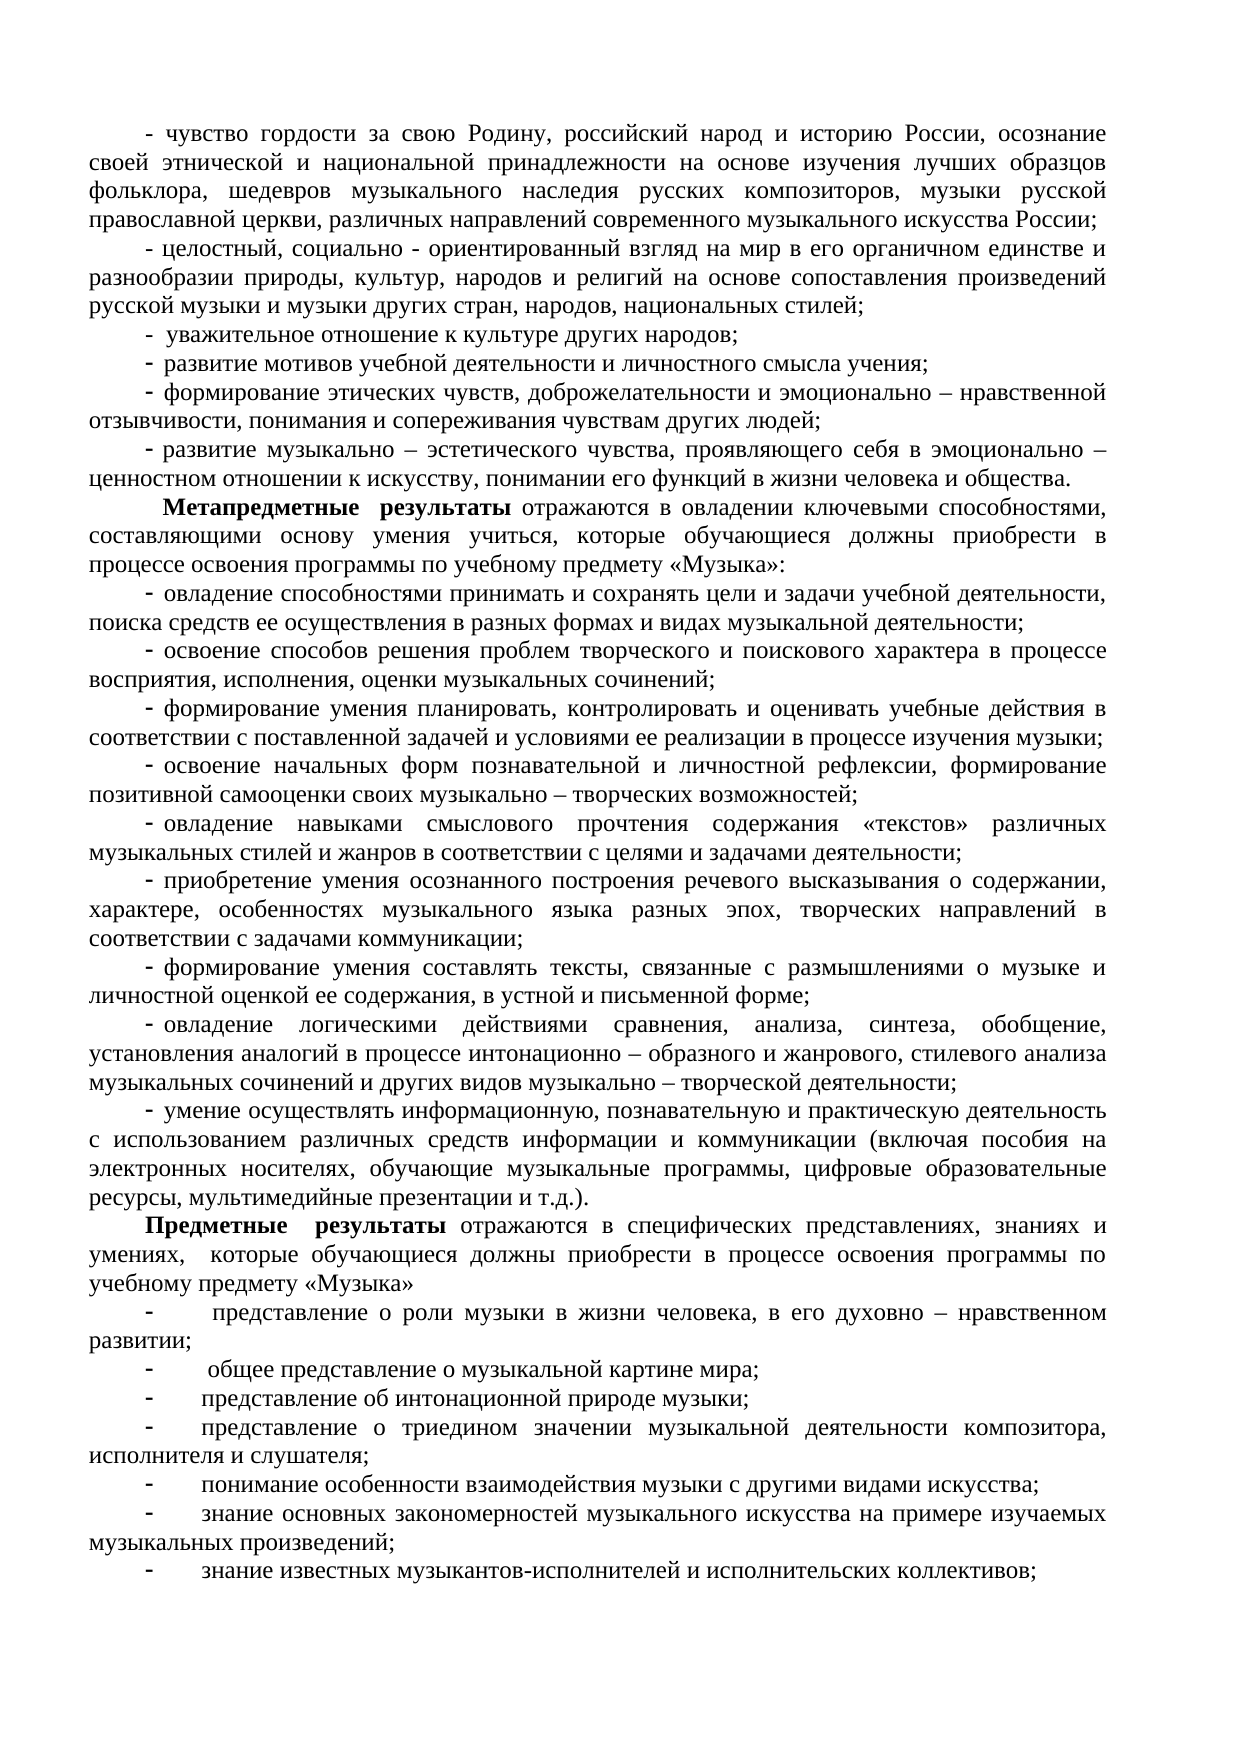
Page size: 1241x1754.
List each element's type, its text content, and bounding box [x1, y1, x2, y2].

list знание основных закономерностей музыкального искусства на примере изучаемых музыкальных произведений; [89, 1498, 1107, 1556]
text - чувство гордости за свою Родину, российский народ и историю России, осознание своей этнической и национальной принадлежности на основе изучения лучших образцов фольклора, шедевров музыкального наследия русских композиторов, музыки русской православной церкви, различных направлений современного музыкального искусства России; [89, 118, 1107, 233]
list овладение навыками смыслового прочтения содержания «текстов» различных музыкальных стилей и жанров в соответствии с целями и задачами деятельности; [89, 808, 1107, 866]
list развитие мотивов учебной деятельности и личностного смысла учения; [89, 348, 1107, 377]
list знание известных музыкантов-исполнителей и исполнительских коллективов; [89, 1556, 1107, 1584]
list умение осуществлять информационную, познавательную и практическую деятельность с использованием различных средств информации и коммуникации (включая пособия на электронных носителях, обучающие музыкальные программы, цифровые образовательные ресурсы, мультимедийные презентации и т.д.). [89, 1096, 1107, 1211]
list овладение способностями принимать и сохранять цели и задачи учебной деятельности, поиска средств ее осуществления в разных формах и видах музыкальной деятельности; [89, 578, 1107, 636]
text Предметные результаты отражаются в специфических представлениях, знаниях и умениях, которые обучающиеся должны приобрести в процессе освоения программы по учебному предмету «Музыка» [89, 1211, 1107, 1297]
text Метапредметные результаты отражаются в овладении ключевыми способностями, составляющими основу умения учиться, которые обучающиеся должны приобрести в процессе освоения программы по учебному предмету «Музыка»: [89, 492, 1107, 578]
text - уважительное отношение к культуре других народов; [89, 319, 1107, 348]
list овладение логическими действиями сравнения, анализа, синтеза, обобщение, установления аналогий в процессе интонационно – образного и жанрового, стилевого анализа музыкальных сочинений и других видов музыкально – творческой деятельности; [89, 1009, 1107, 1096]
list представление о роли музыки в жизни человека, в его духовно – нравственном развитии; [89, 1297, 1107, 1354]
list формирование умения планировать, контролировать и оценивать учебные действия в соответствии с поставленной задачей и условиями ее реализации в процессе изучения музыки; [89, 693, 1107, 751]
list формирование умения составлять тексты, связанные с размышлениями о музыке и личностной оценкой ее содержания, в устной и письменной форме; [89, 952, 1107, 1009]
list приобретение умения осознанного построения речевого высказывания о содержании, характере, особенностях музыкального языка разных эпох, творческих направлений в соответствии с задачами коммуникации; [89, 866, 1107, 952]
list освоение способов решения проблем творческого и поискового характера в процессе восприятия, исполнения, оценки музыкальных сочинений; [89, 636, 1107, 693]
list освоение начальных форм познавательной и личностной рефлексии, формирование позитивной самооценки своих музыкально – творческих возможностей; [89, 751, 1107, 808]
list развитие музыкально – эстетического чувства, проявляющего себя в эмоционально – ценностном отношении к искусству, понимании его функций в жизни человека и общества. [89, 434, 1107, 492]
list представление о триедином значении музыкальной деятельности композитора, исполнителя и слушателя; [89, 1412, 1107, 1469]
list формирование этических чувств, доброжелательности и эмоционально – нравственной отзывчивости, понимания и сопереживания чувствам других людей; [89, 377, 1107, 434]
list понимание особенности взаимодействия музыки с другими видами искусства; [89, 1469, 1107, 1498]
list общее представление о музыкальной картине мира; [89, 1354, 1107, 1383]
text - целостный, социально - ориентированный взгляд на мир в его органичном единстве и разнообразии природы, культур, народов и религий на основе сопоставления произведений русской музыки и музыки других стран, народов, национальных стилей; [89, 233, 1107, 319]
list представление об интонационной природе музыки; [89, 1383, 1107, 1412]
